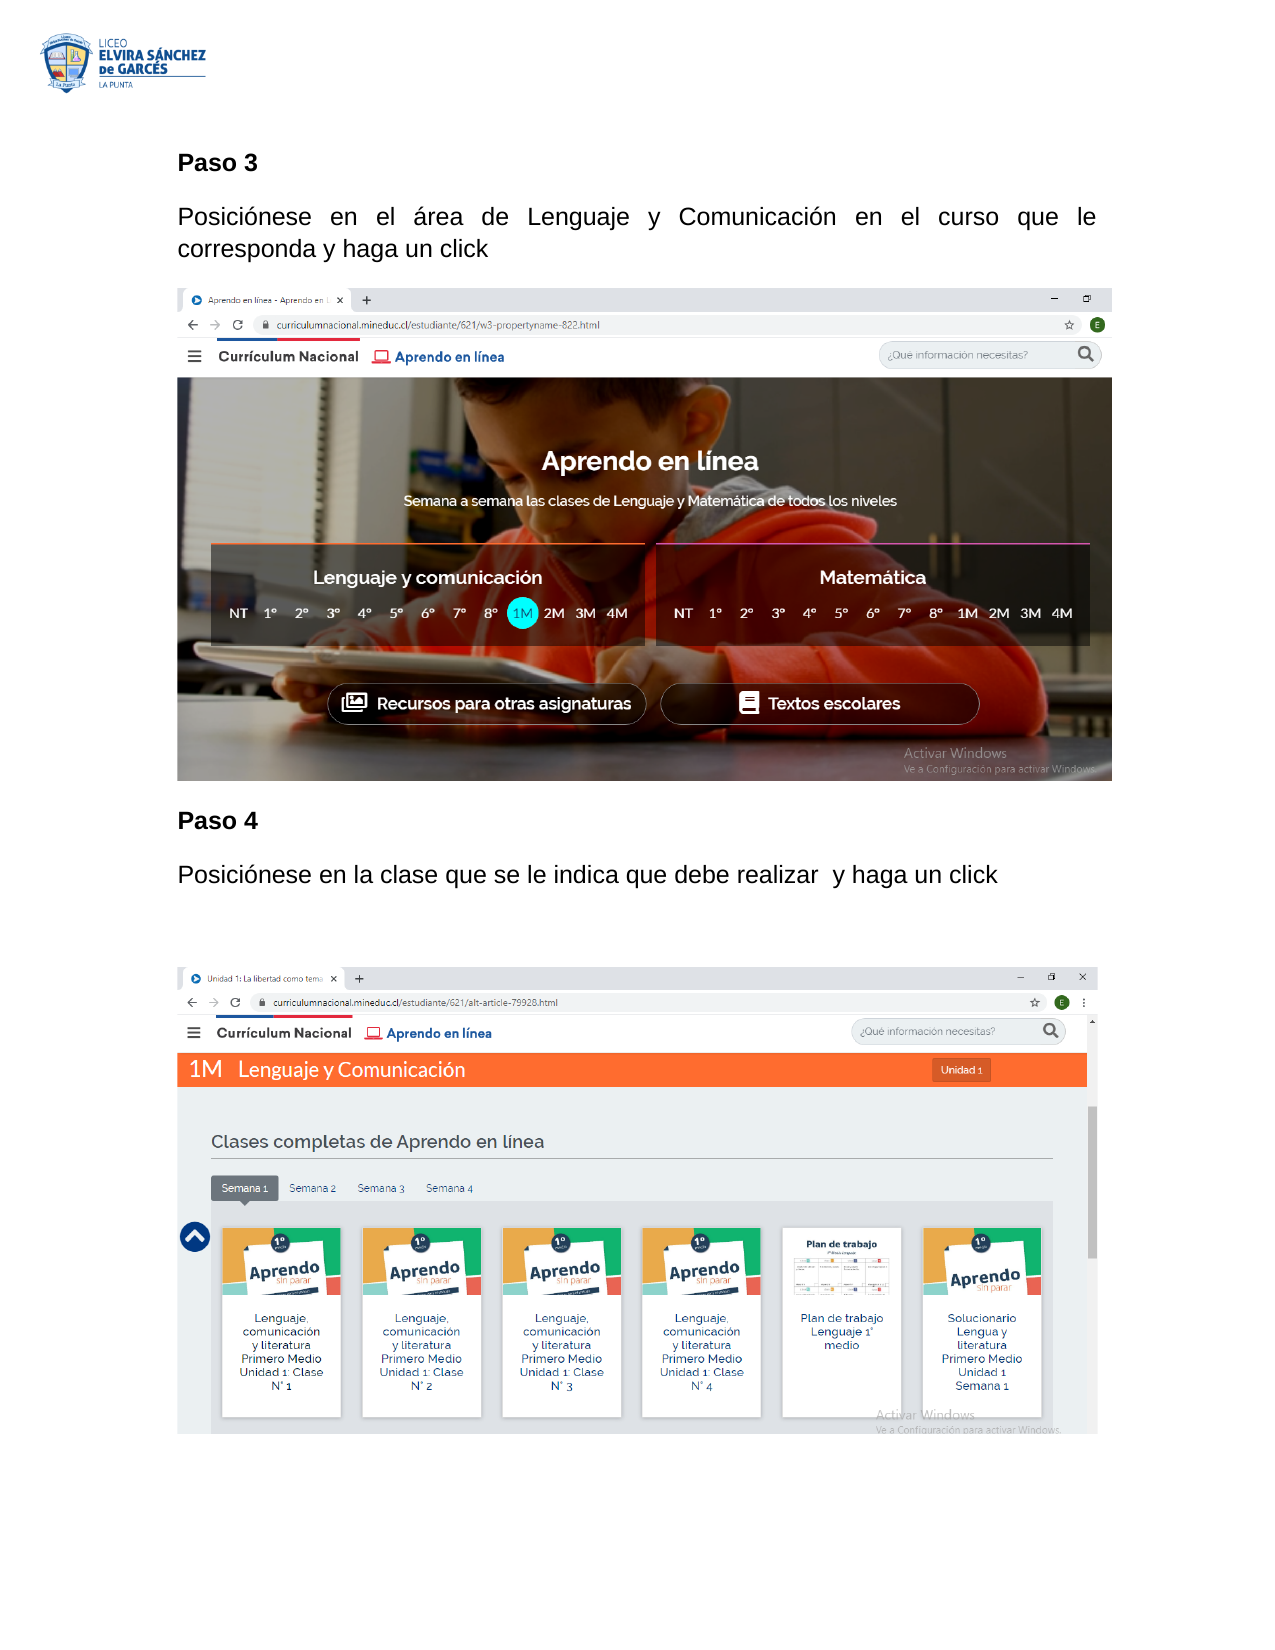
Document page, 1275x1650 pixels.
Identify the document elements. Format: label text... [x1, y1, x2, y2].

text Paso 4 [177, 806, 1098, 835]
picture [177, 288, 1112, 781]
picture [177, 967, 1098, 1434]
text Posiciónese en la clase que se le indica que debe realizar y haga un click [177, 860, 1098, 888]
text Posiciónese en el área de Lenguaje y Comunicación en el curso que le corresponda y haga un click [177, 201, 1098, 263]
picture [18, 23, 227, 101]
text Paso 3 [177, 148, 1098, 176]
